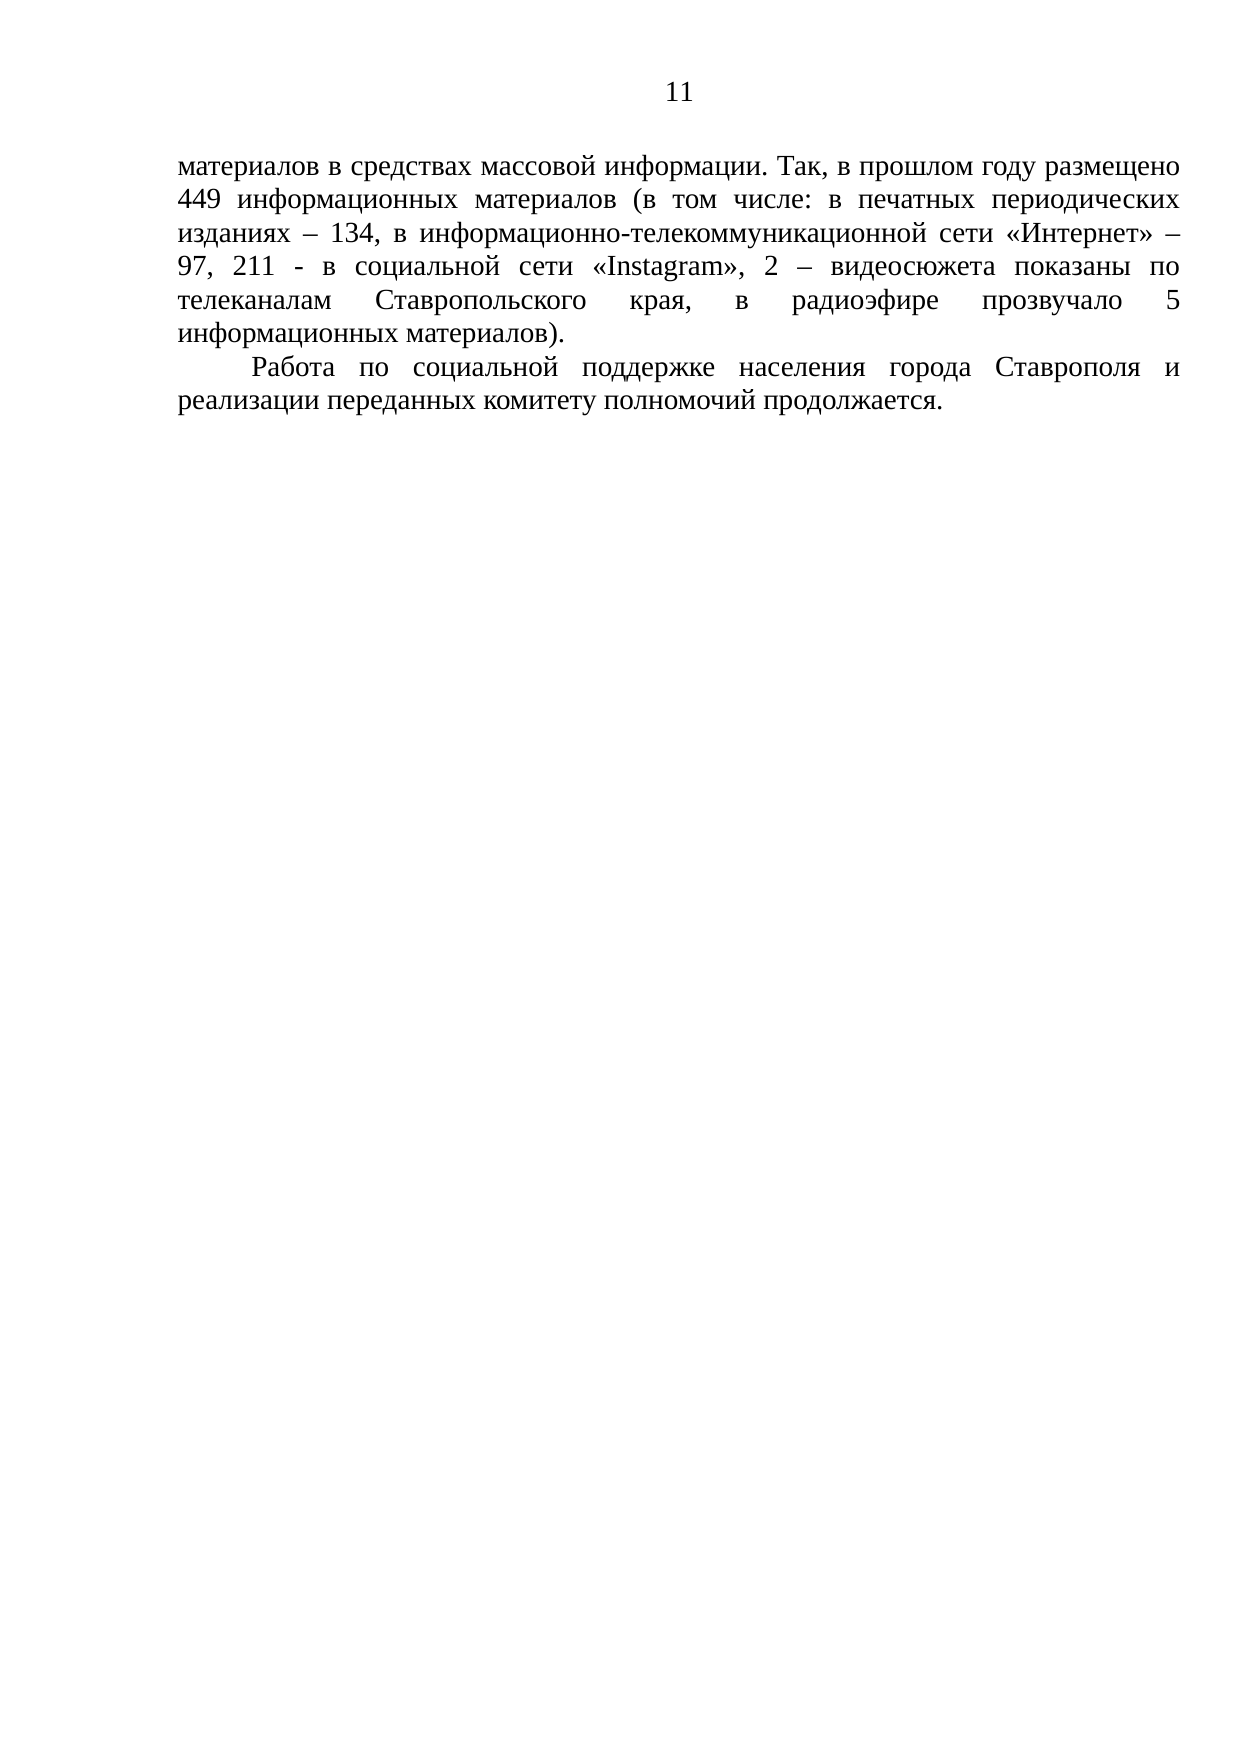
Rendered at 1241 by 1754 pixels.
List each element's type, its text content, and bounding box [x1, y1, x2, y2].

text материалов в средствах массовой информации. Так, в прошлом году размещено 449 информационных материалов (в том числе: в печатных периодических изданиях – 134, в информационно-телекоммуникационной сети «Интернет» – 97, 211 - в социальной сети «Instagram», 2 – видеосюжета показаны по телеканалам Ставропольского края, в радиоэфире прозвучало 5 информационных материалов). [177, 148, 1181, 349]
text Работа по социальной поддержке населения города Ставрополя и реализации переданных комитету полномочий продолжается. [177, 349, 1181, 416]
